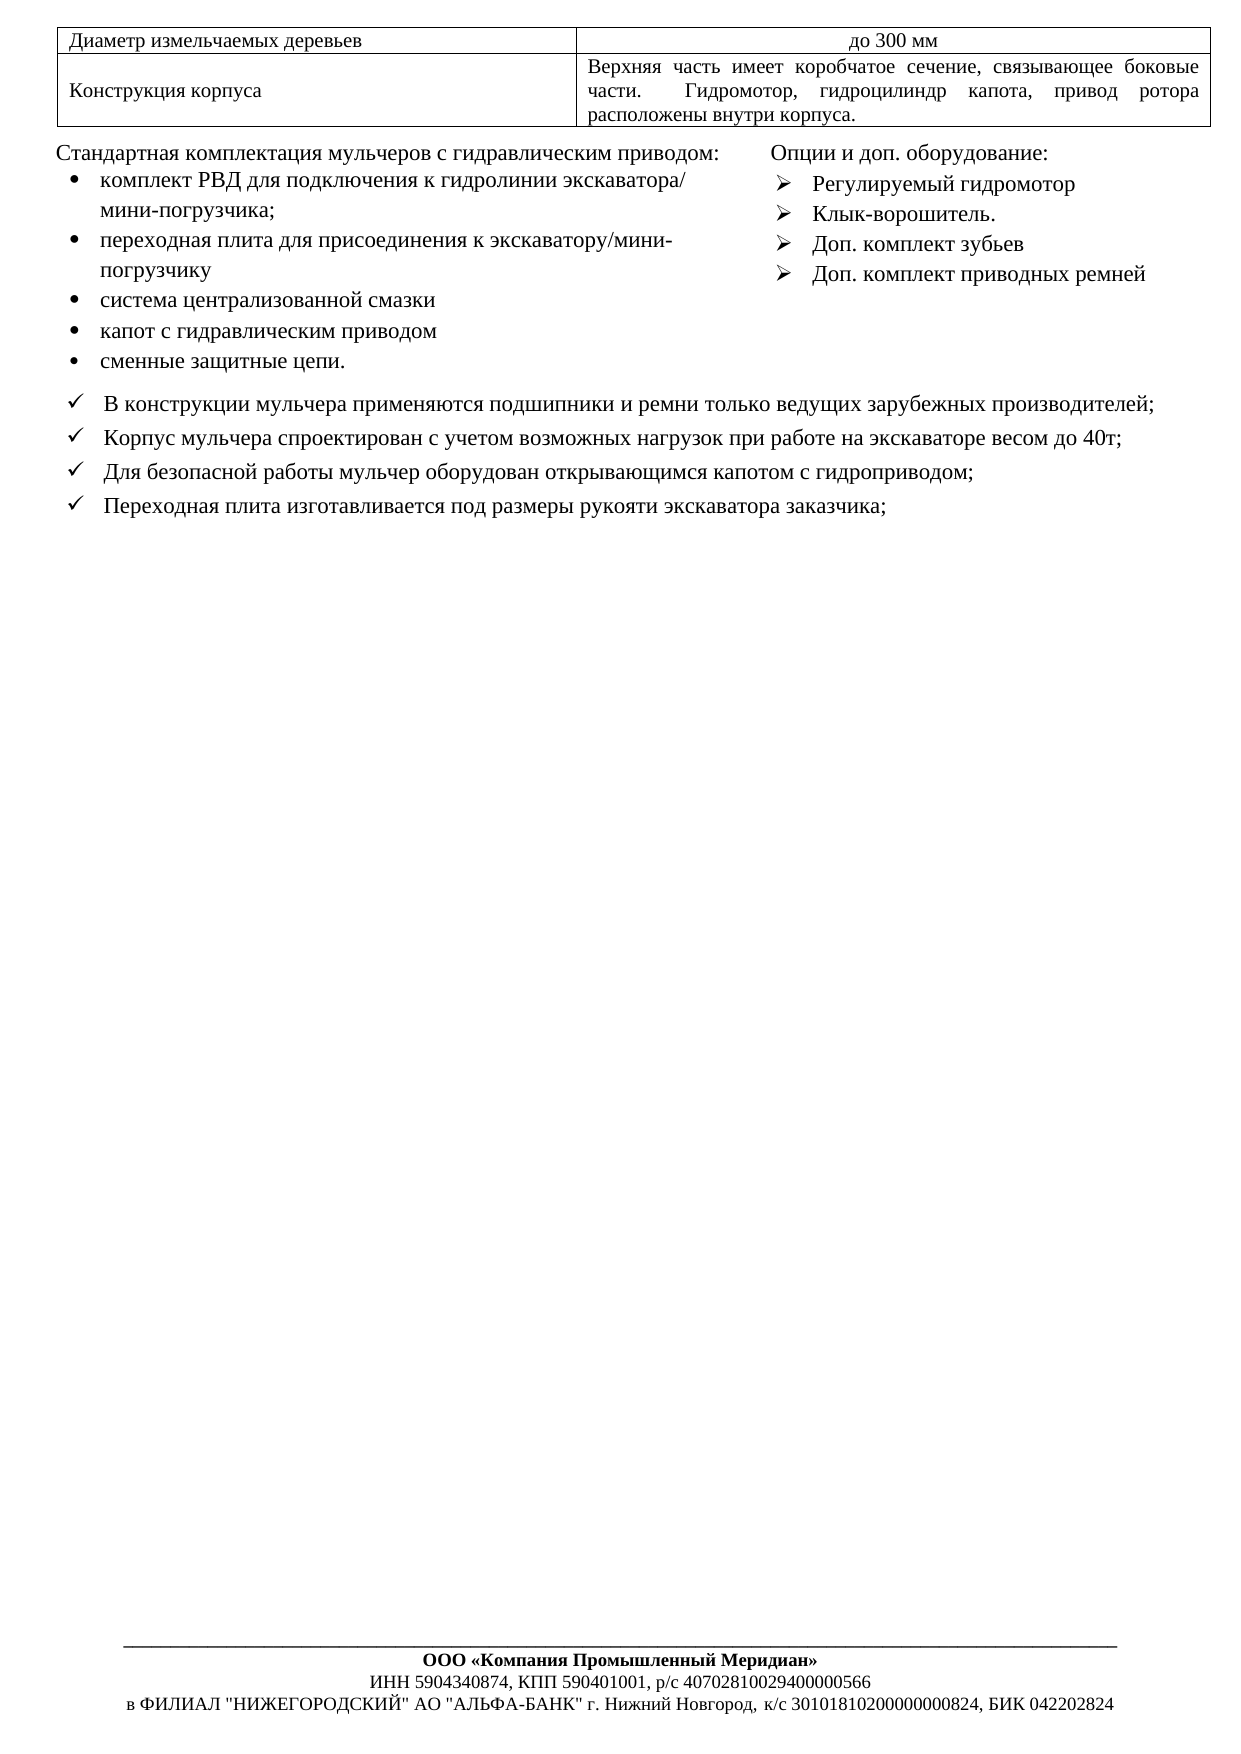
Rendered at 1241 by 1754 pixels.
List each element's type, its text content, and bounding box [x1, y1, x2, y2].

table_cell Стандартная комплектация мульчеров с гидравлическим приводом: комплект РВД для подключения к гидролинии экскаватора/ мини-погрузчика; переходная плита для присоединения к экскаватору/мини-погрузчику система централизованной смазки капот с гидравлическим приводом сменные защитные цепи. [44, 126, 738, 378]
list Корпус мульчера спроектирован с учетом возможных нагрузок при работе на экскаваторе весом до 40т; [66, 424, 1181, 451]
list Для безопасной работы мульчер оборудован открывающимся капотом с гидроприводом; [66, 458, 1181, 485]
table_cell Конструкция корпуса [58, 54, 576, 126]
list Переходная плита изготавливается под размеры рукояти экскаватора заказчика; [66, 493, 1181, 519]
list В конструкции мульчера применяются подшипники и ремни только ведущих зарубежных производителей; [66, 390, 1181, 416]
table_cell Опции и доп. оборудование: Регулируемый гидромотор Клык-ворошитель. Доп. комплект зубьев Доп. комплект приводных ремней [738, 126, 1226, 378]
table_cell Верхняя часть имеет коробчатое сечение, связывающее боковые части. Гидромотор, гидроцилиндр капота, привод ротора расположены внутри корпуса. [577, 54, 1210, 126]
table_cell Диаметр измельчаемых деревьев [58, 28, 576, 53]
table_cell до 300 мм [577, 28, 1210, 53]
